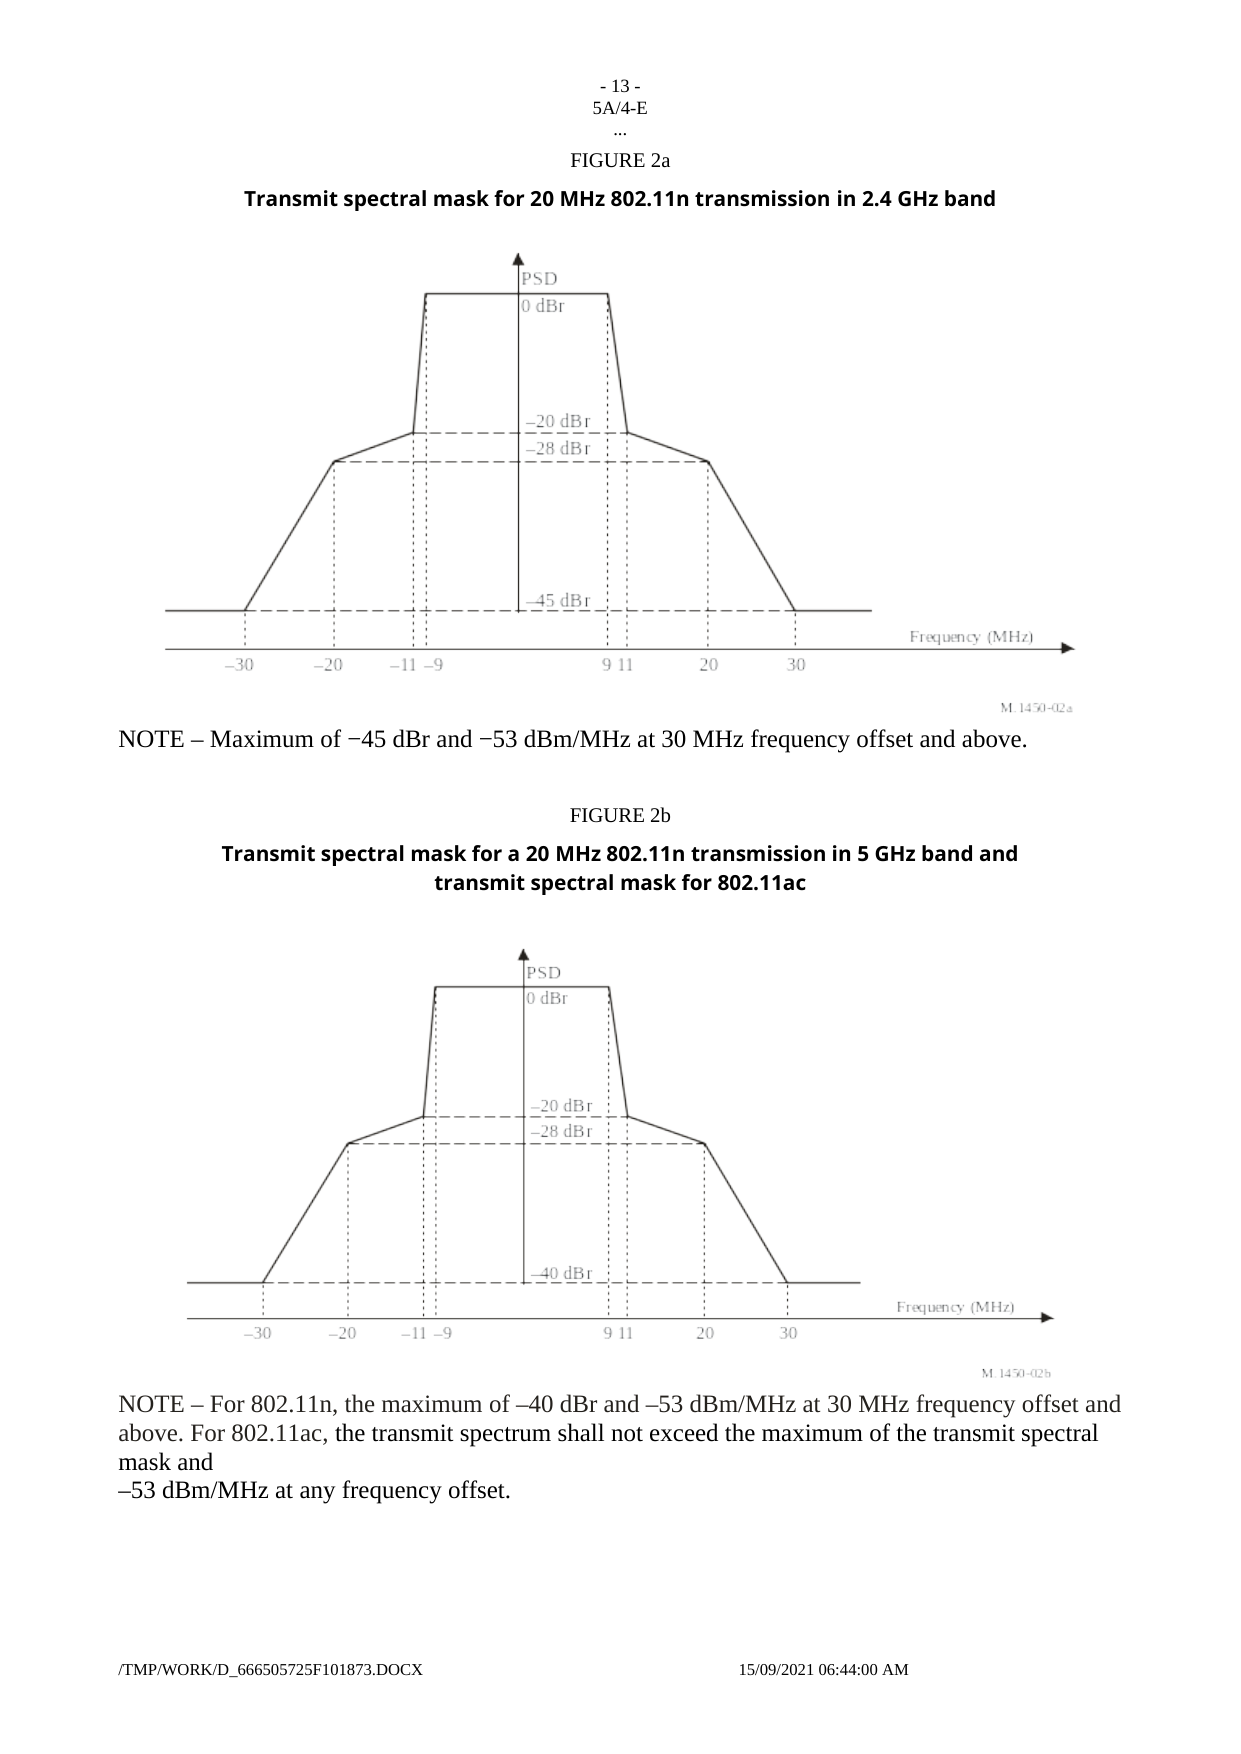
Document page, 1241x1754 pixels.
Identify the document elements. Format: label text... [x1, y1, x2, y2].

text NOTE – Maximum of −45 dBr and −53 dBm/MHz at 30 MHz frequency offset and above. [118, 724, 1122, 753]
text FIGURE 2b [118, 803, 1122, 827]
title Transmit spectral mask for a 20 MHz 802.11n transmission in 5 GHz band and transmit spectral mask for 802.11ac [118, 839, 1122, 896]
title Transmit spectral mask for 20 MHz 802.11n transmission in 2.4 GHz band [118, 184, 1122, 213]
text FIGURE 2a [118, 148, 1122, 172]
text NOTE – For 802.11n, the maximum of –40 dBr and –53 dBm/MHz at 30 MHz frequency offset and above. For 802.11ac, the transmit spectrum shall not exceed the maximum of the transmit spectral mask and –53 dBm/MHz at any frequency offset. [118, 1389, 1122, 1504]
